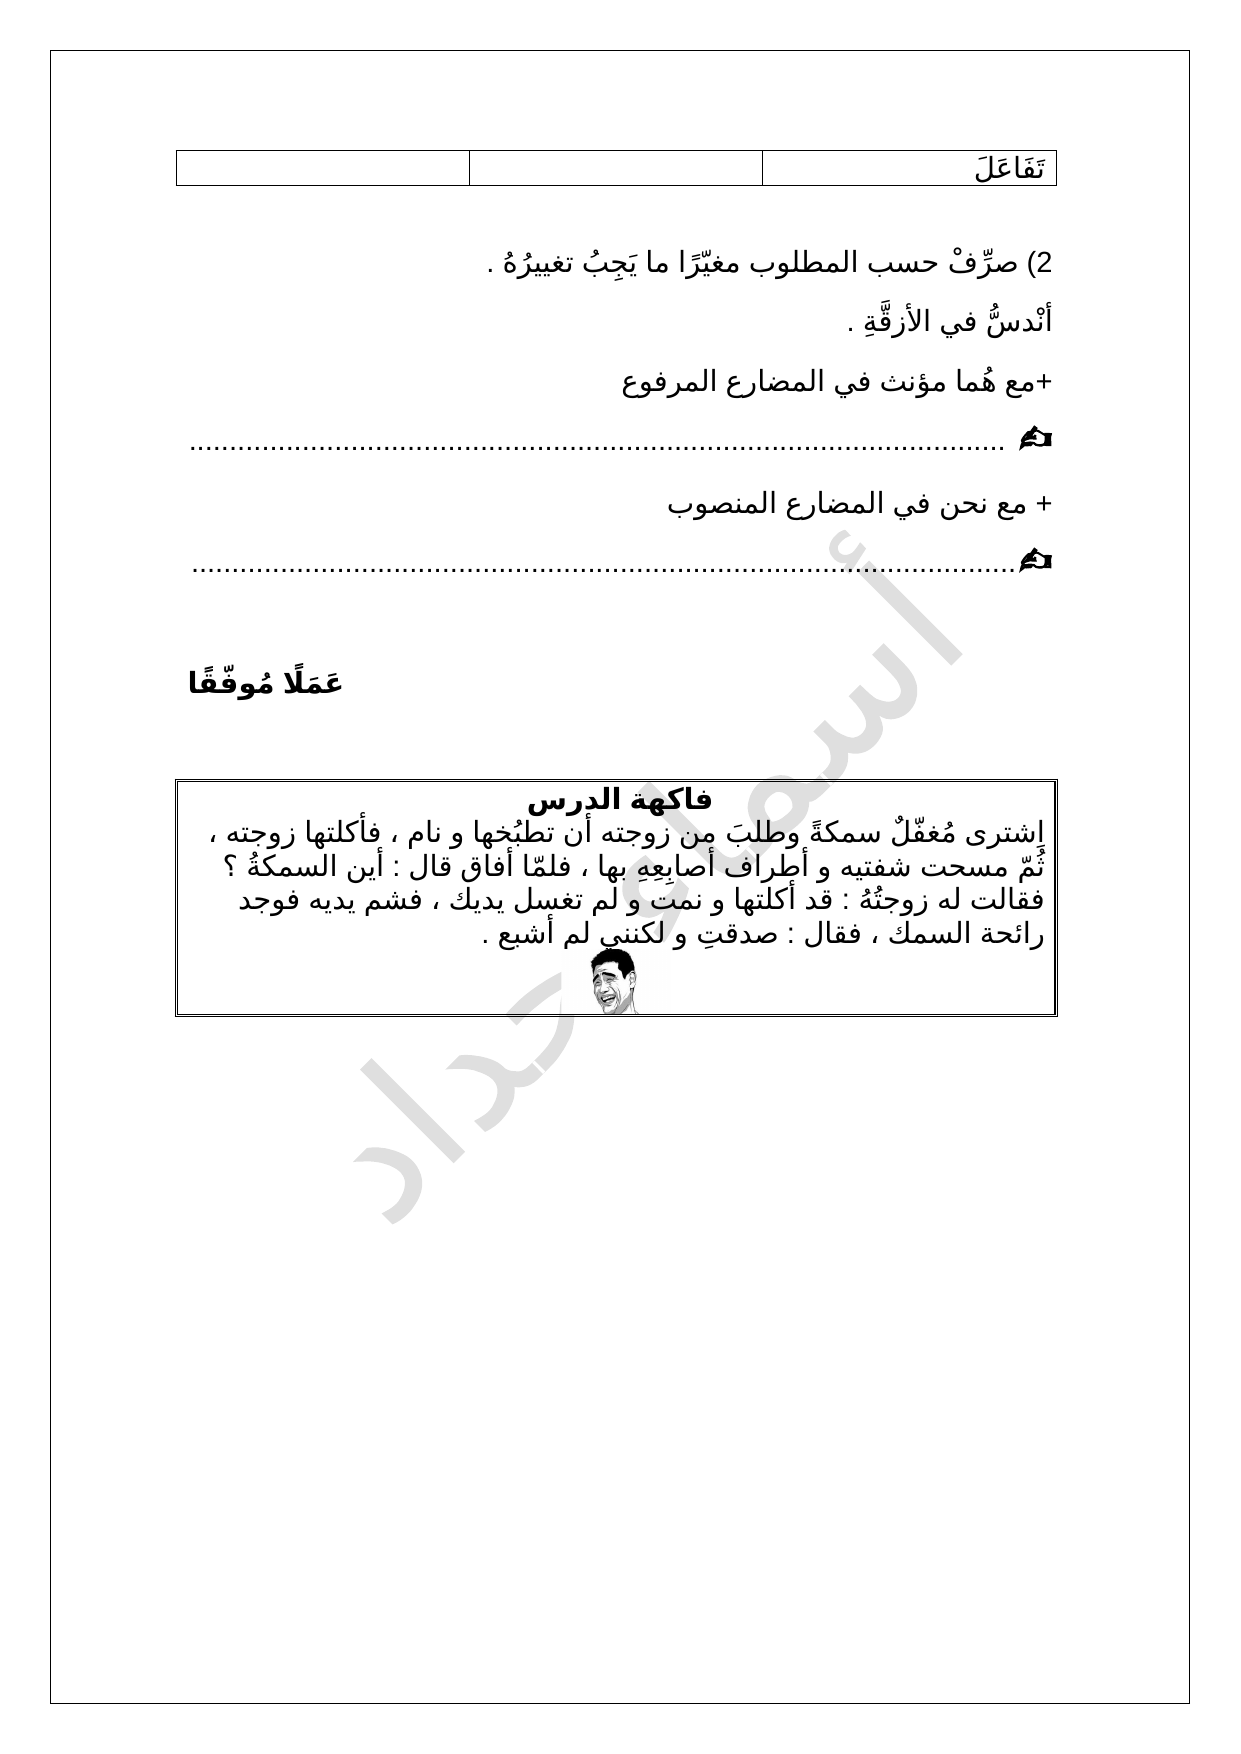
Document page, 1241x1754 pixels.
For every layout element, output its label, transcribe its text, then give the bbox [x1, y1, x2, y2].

text ...................................................................................................... [187, 545, 1053, 581]
text 2) صرِّفْ حسب المطلوب مغيّرًا ما يَجِبُ تغييرُهُ . [187, 245, 1053, 278]
table_header فاكهة الدرس اِشترى مُغفّلٌ سمكةً وطلبَ من زوجته أن تطبُخها و نام ، فأكلتها زوجته ، ثُمّ مسحت شفتيه و أطراف أصابِعِهِ بها ، فلمّا أفاق قال : أين السمكةُ ؟ فقالت له زوجتُهُ : قد أكلتها و نمت و لم تغسل يديك ، فشم يديه فوجد رائحة السمك ، فقال : صدقتِ و لكنني لم أشبع . [178, 782, 1054, 1013]
text ..................................................................................................... [187, 423, 1053, 458]
text +مع هُما مؤنث في المضارع المرفوع [187, 364, 1053, 397]
text + مع نحن في المضارع المنصوب [187, 486, 1053, 519]
table_cell [470, 151, 762, 184]
text عَمَلًا مُوفّقًا [187, 666, 1053, 700]
table_cell تَفَاعَلَ [763, 151, 1056, 184]
text أنْدسُّ في الأزقَّةِ . [187, 304, 1053, 338]
picture [561, 949, 671, 1014]
table_cell [177, 151, 469, 184]
